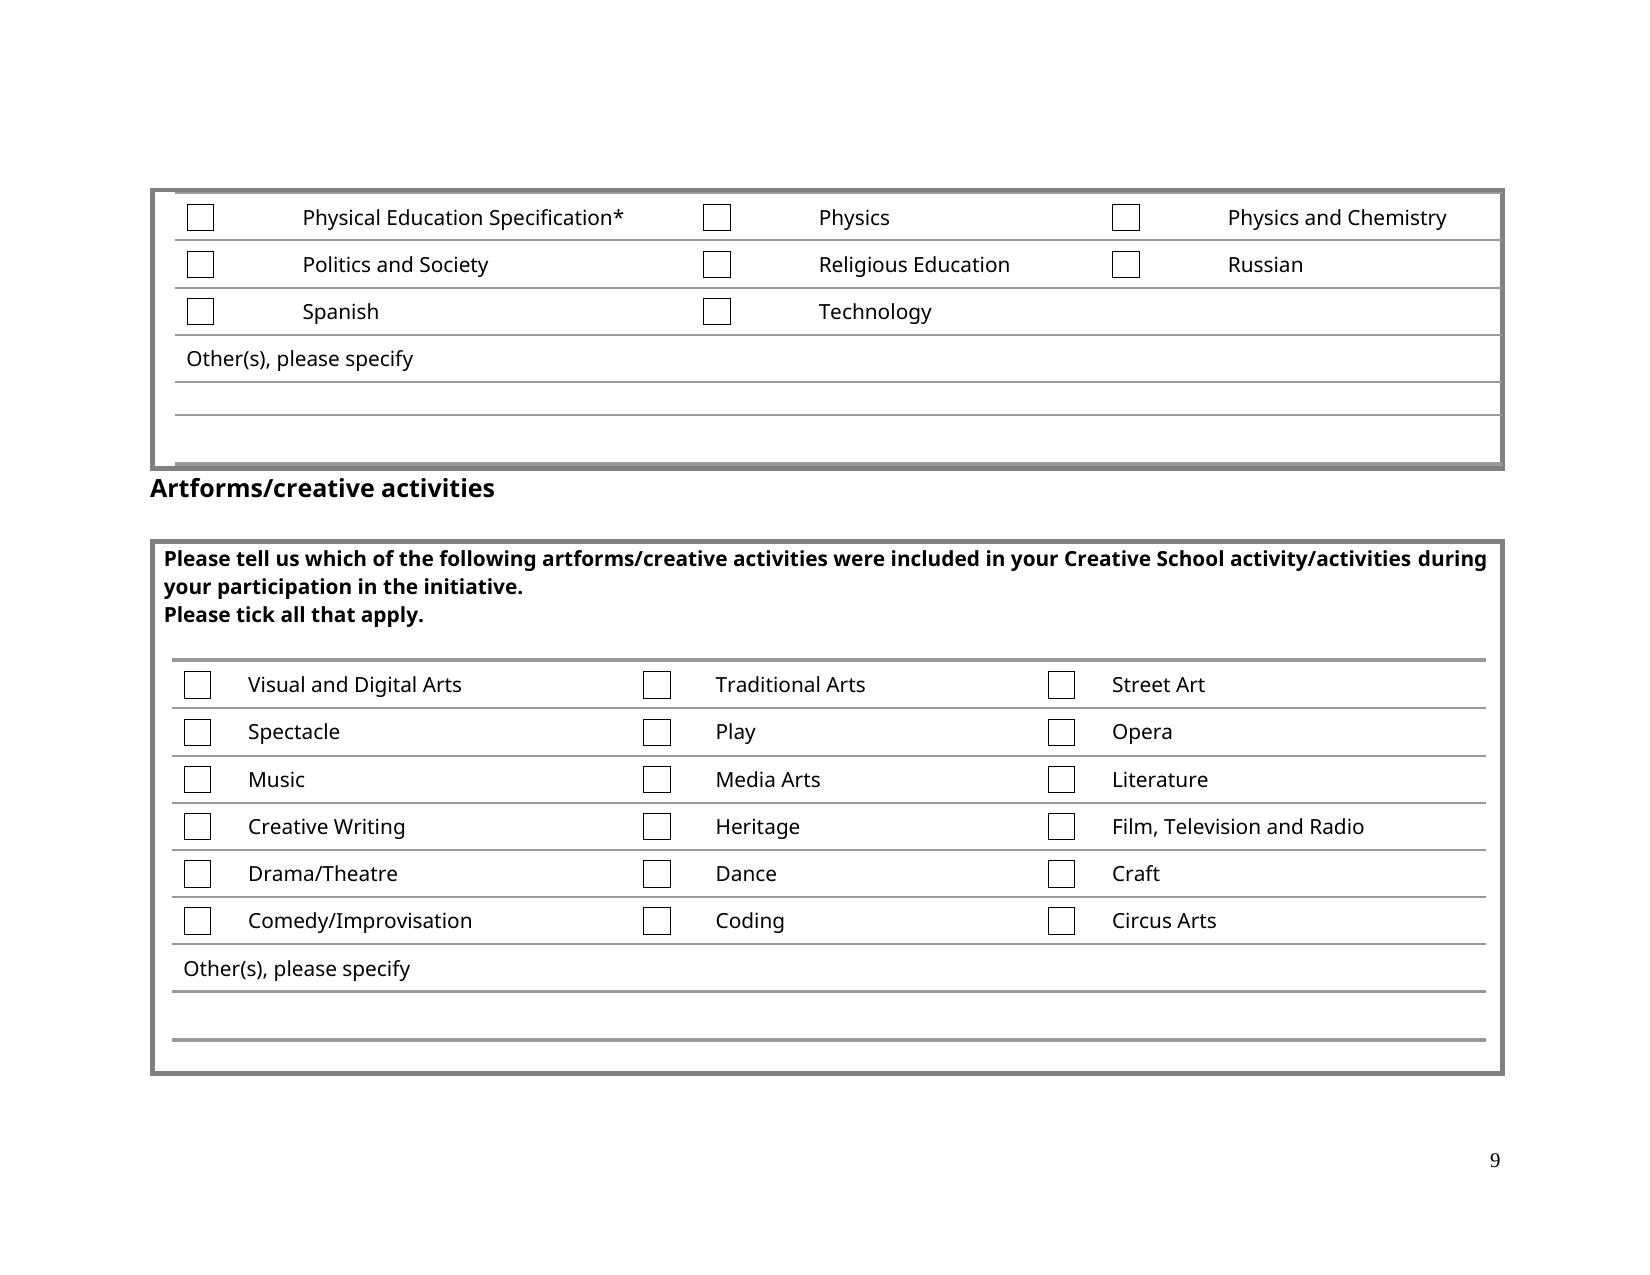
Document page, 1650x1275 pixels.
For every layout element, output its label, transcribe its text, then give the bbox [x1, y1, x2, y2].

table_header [155, 544, 1500, 1071]
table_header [155, 192, 1500, 466]
text Artforms/creative activities [150, 471, 1500, 505]
